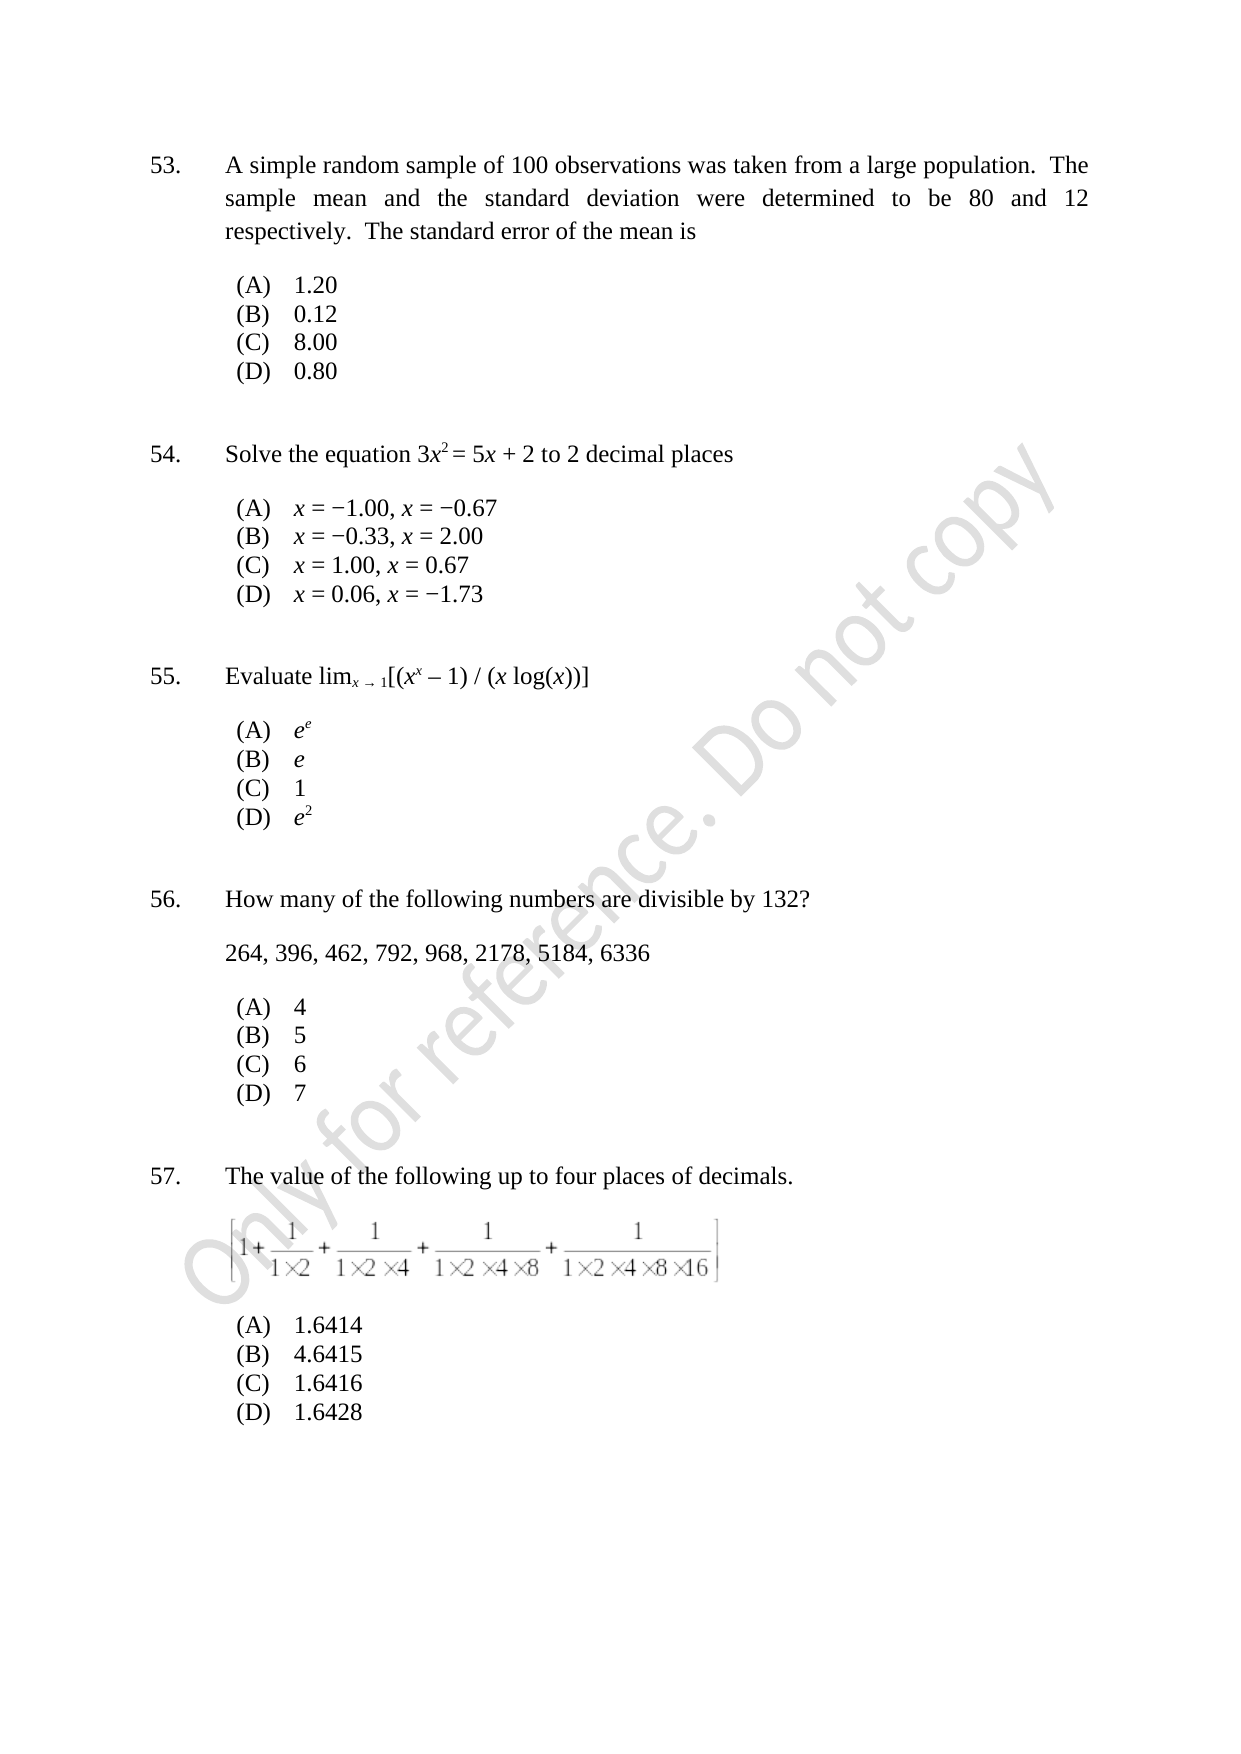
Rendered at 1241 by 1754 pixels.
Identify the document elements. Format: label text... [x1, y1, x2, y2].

text 57. The value of the following up to four places of decimals. [150, 1161, 1090, 1189]
table_cell (D) [225, 579, 282, 608]
table_header (A) [225, 992, 282, 1021]
table_cell 0.12 [282, 299, 1102, 327]
table_cell 6 [282, 1049, 1102, 1078]
table_cell (B) [225, 1339, 282, 1368]
table_cell (B) [225, 1021, 282, 1049]
table_cell (D) [225, 802, 282, 830]
table_cell x = 0.06, x = −1.73 [282, 579, 1102, 608]
table_header x = −1.00, x = −0.67 [282, 493, 1102, 521]
table_cell (B) [225, 521, 282, 550]
table_cell (B) [225, 299, 282, 327]
table_cell (C) [225, 550, 282, 579]
table_cell x = −0.33, x = 2.00 [282, 521, 1102, 550]
table_cell 5 [282, 1021, 1102, 1049]
table_header (A) [225, 270, 282, 299]
table_cell e [282, 744, 1102, 773]
table_cell e2 [282, 802, 1102, 830]
table_cell 1.6428 [282, 1397, 1102, 1425]
text 56. How many of the following numbers are divisible by 132? [150, 884, 1090, 913]
table_cell 4.6415 [282, 1339, 1102, 1368]
table_cell 1.6416 [282, 1368, 1102, 1397]
table_cell (C) [225, 328, 282, 356]
text 54. Solve the equation 3x2 = 5x + 2 to 2 decimal places [150, 439, 1090, 467]
table_cell 8.00 [282, 328, 1102, 356]
table_header (A) [225, 493, 282, 521]
table_header ee [282, 715, 1102, 744]
table_header (A) [225, 1310, 282, 1339]
table_cell (D) [225, 1397, 282, 1425]
table_cell (D) [225, 356, 282, 385]
text 55. Evaluate limx → 1[(xx – 1) / (x log(x))] [150, 661, 1090, 690]
table_cell (D) [225, 1078, 282, 1107]
table_cell 0.80 [282, 356, 1102, 385]
table_cell (B) [225, 744, 282, 773]
table_cell x = 1.00, x = 0.67 [282, 550, 1102, 579]
table_cell 1 [282, 773, 1102, 802]
table_cell (C) [225, 1049, 282, 1078]
text 53. A simple random sample of 100 observations was taken from a large population. The sample mean and the standard deviation were determined to be 80 and 12 respectively. The standard error of the mean is [150, 150, 1090, 245]
table_header 4 [282, 992, 1102, 1021]
text 264, 396, 462, 792, 968, 2178, 5184, 6336 [150, 938, 1090, 967]
table_cell 7 [282, 1078, 1102, 1107]
table_cell (C) [225, 773, 282, 802]
table_header (A) [225, 715, 282, 744]
table_header 1.6414 [282, 1310, 1102, 1339]
table_cell (C) [225, 1368, 282, 1397]
table_header 1.20 [282, 270, 1102, 299]
